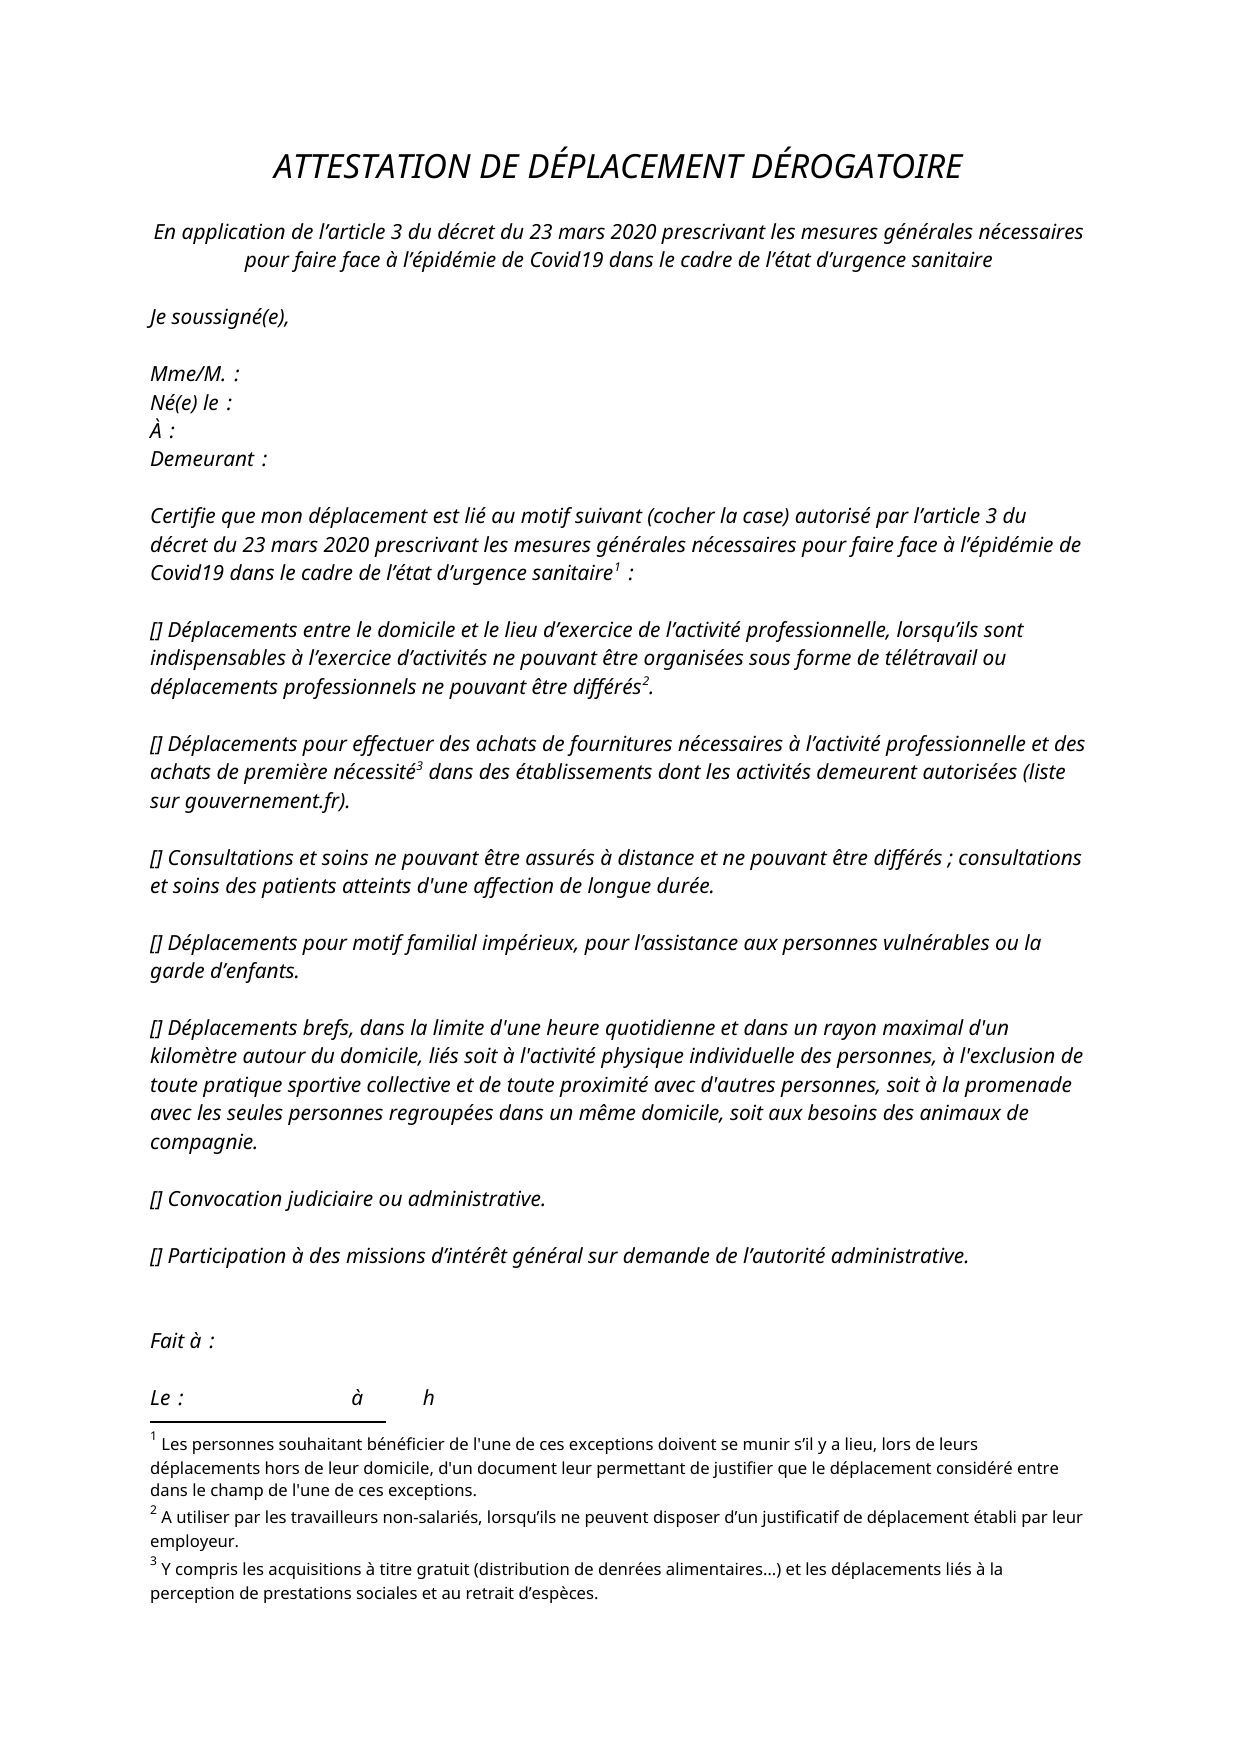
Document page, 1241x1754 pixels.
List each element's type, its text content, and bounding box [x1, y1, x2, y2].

text Le : à h [150, 1383, 1090, 1411]
text [] Déplacements pour effectuer des achats de fournitures nécessaires à l’activité professionnelle et des achats de première nécessité dans des établissements dont les activités demeurent autorisées (liste sur gouvernement.fr). [150, 729, 1090, 814]
text Mme/M. : [150, 359, 1090, 388]
text À : [150, 416, 1090, 444]
text [] Déplacements pour motif familial impérieux, pour l’assistance aux personnes vulnérables ou la garde d’enfants. [150, 928, 1090, 985]
text Né(e) le : [150, 388, 1090, 416]
subtitle ATTESTATION DE DÉPLACEMENT DÉROGATOIRE [150, 143, 1090, 188]
text Je soussigné(e), [150, 302, 1090, 331]
text [] Consultations et soins ne pouvant être assurés à distance et ne pouvant être différés ; consultations et soins des patients atteints d'une affection de longue durée. [150, 843, 1090, 899]
text Fait à : [150, 1326, 1090, 1354]
text Demeurant : [150, 444, 1090, 473]
text [] Participation à des missions d’intérêt général sur demande de l’autorité administrative. [150, 1241, 1090, 1269]
text [] Convocation judiciaire ou administrative. [150, 1184, 1090, 1212]
text [] Déplacements entre le domicile et le lieu d’exercice de l’activité professionnelle, lorsqu’ils sont indispensables à l’exercice d’activités ne pouvant être organisées sous forme de télétravail ou déplacements professionnels ne pouvant être différés. [150, 615, 1090, 700]
text Certifie que mon déplacement est lié au motif suivant (cocher la case) autorisé par l’article 3 du décret du 23 mars 2020 prescrivant les mesures générales nécessaires pour faire face à l’épidémie de Covid19 dans le cadre de l’état d’urgence sanitaire : [150, 501, 1090, 587]
text En application de l’article 3 du décret du 23 mars 2020 prescrivant les mesures générales nécessaires pour faire face à l’épidémie de Covid19 dans le cadre de l’état d’urgence sanitaire [150, 217, 1090, 274]
text [] Déplacements brefs, dans la limite d'une heure quotidienne et dans un rayon maximal d'un kilomètre autour du domicile, liés soit à l'activité physique individuelle des personnes, à l'exclusion de toute pratique sportive collective et de toute proximité avec d'autres personnes, soit à la promenade avec les seules personnes regroupées dans un même domicile, soit aux besoins des animaux de compagnie. [150, 1013, 1090, 1155]
